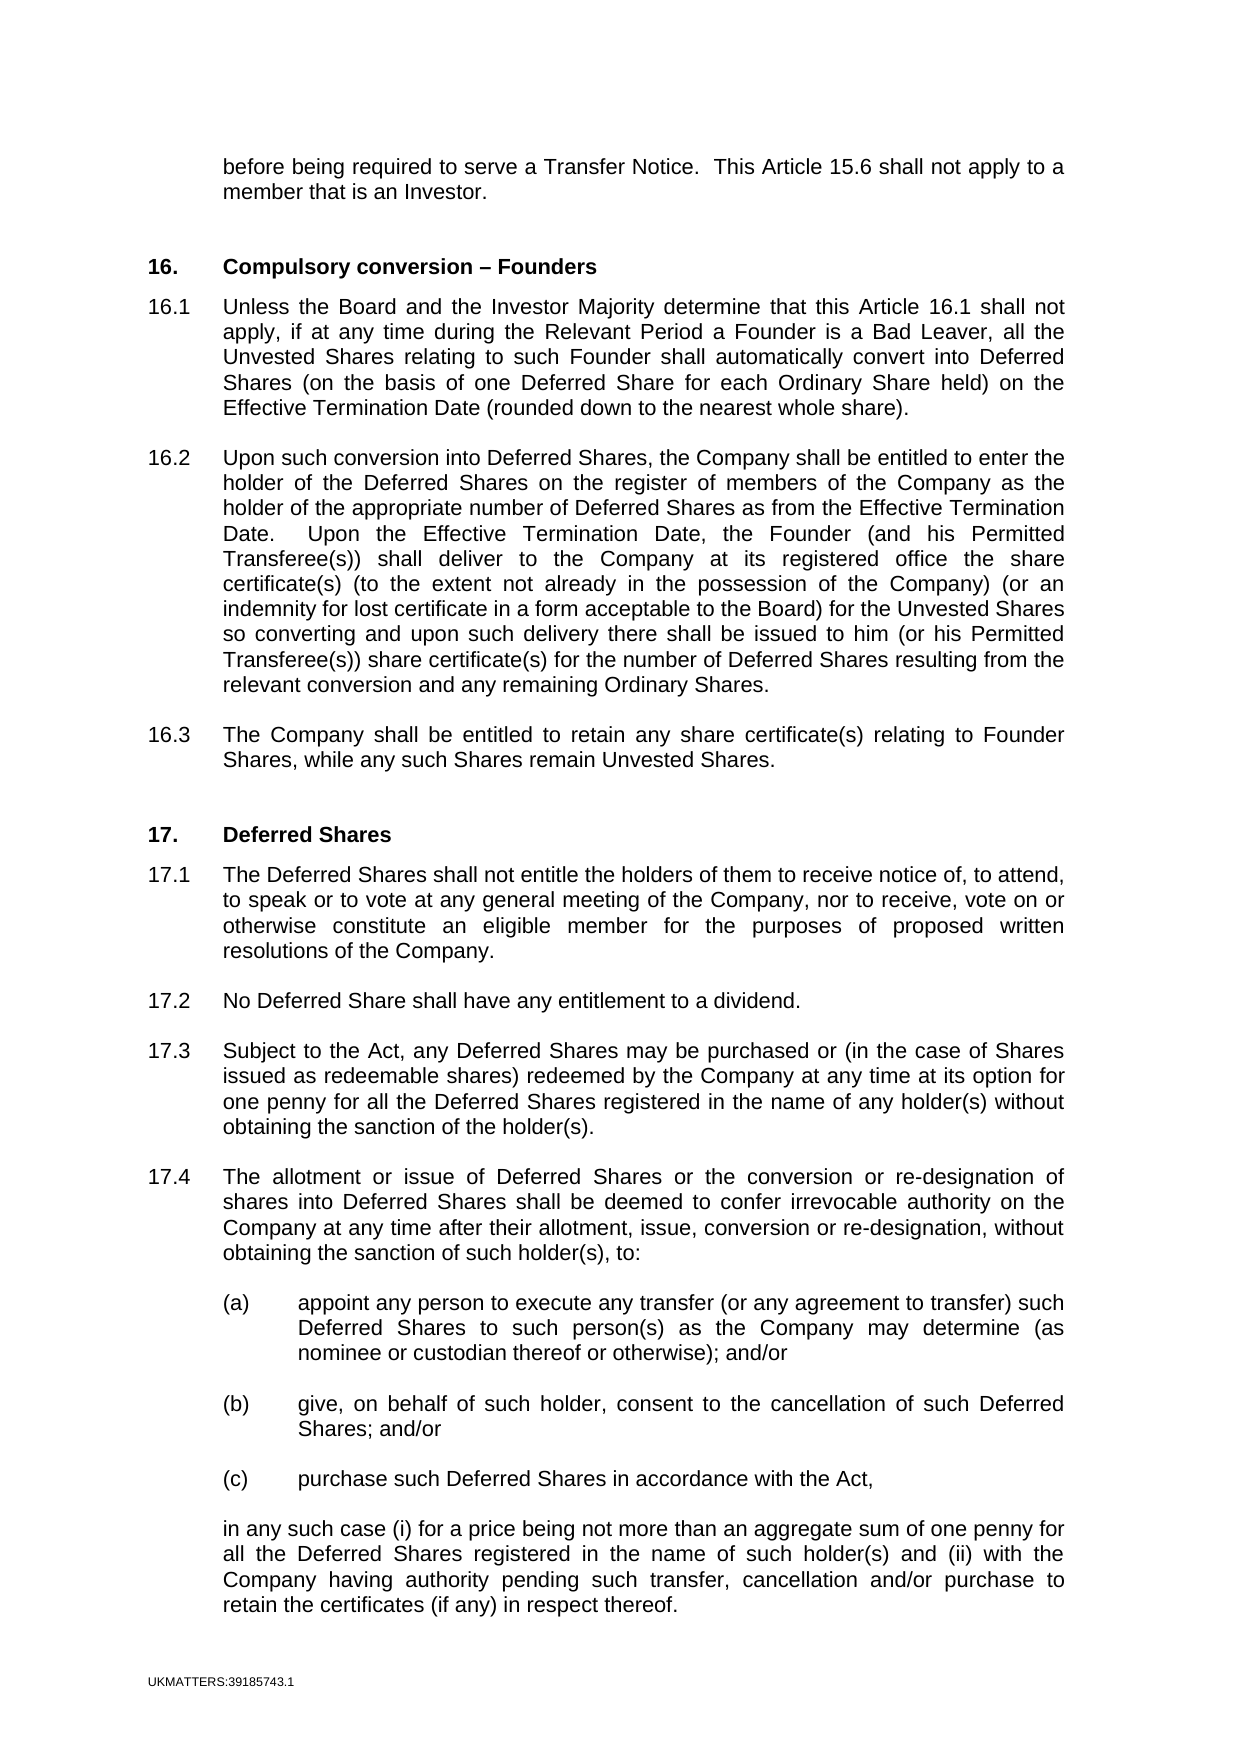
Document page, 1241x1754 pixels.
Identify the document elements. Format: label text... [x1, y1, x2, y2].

text Subject to the Act, any Deferred Shares may be purchased or (in the case of Shares issued as redeemable shares) redeemed by the Company at any time at its option for one penny for all the Deferred Shares registered in the name of any holder(s) without obtaining the sanction of the holder(s). [148, 1038, 1066, 1139]
text give, on behalf of such holder, consent to the cancellation of such Deferred Shares; and/or [223, 1390, 1066, 1441]
text No Deferred Share shall have any entitlement to a dividend. [148, 988, 1066, 1013]
text The Deferred Shares shall not entitle the holders of them to receive notice of, to attend, to speak or to vote at any general meeting of the Company, nor to receive, vote on or otherwise constitute an eligible member for the purposes of proposed written resolutions of the Company. [148, 862, 1066, 963]
text purchase such Deferred Shares in accordance with the Act, [223, 1466, 1066, 1491]
text The Company shall be entitled to retain any share certificate(s) relating to Founder Shares, while any such Shares remain Unvested Shares. [148, 722, 1066, 772]
subtitle Compulsory conversion – Founders [148, 254, 1066, 279]
text Unless the Board and the Investor Majority determine that this Article 16.1 shall not apply, if at any time during the Relevant Period a Founder is a Bad Leaver, all the Unvested Shares relating to such Founder shall automatically convert into Deferred Shares (on the basis of one Deferred Share for each Ordinary Share held) on the Effective Termination Date (rounded down to the nearest whole share). [148, 294, 1066, 420]
text Upon such conversion into Deferred Shares, the Company shall be entitled to enter the holder of the Deferred Shares on the register of members of the Company as the holder of the appropriate number of Deferred Shares as from the Effective Termination Date. Upon the Effective Termination Date, the Founder (and his Permitted Transferee(s)) shall deliver to the Company at its registered office the share certificate(s) (to the extent not already in the possession of the Company) (or an indemnity for lost certificate in a form acceptable to the Board) for the Unvested Shares so converting and upon such delivery there shall be issued to him (or his Permitted Transferee(s)) share certificate(s) for the number of Deferred Shares resulting from the relevant conversion and any remaining Ordinary Shares. [148, 445, 1066, 697]
subtitle Deferred Shares [148, 822, 1066, 847]
text The allotment or issue of Deferred Shares or the conversion or re-designation of shares into Deferred Shares shall be deemed to confer irrevocable authority on the Company at any time after their allotment, issue, conversion or re-designation, without obtaining the sanction of such holder(s), to: [148, 1164, 1066, 1265]
text in any such case (i) for a price being not more than an aggregate sum of one penny for all the Deferred Shares registered in the name of such holder(s) and (ii) with the Company having authority pending such transfer, cancellation and/or purchase to retain the certificates (if any) in respect thereof. [223, 1516, 1066, 1617]
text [148, 153, 1066, 204]
text appoint any person to execute any transfer (or any agreement to transfer) such Deferred Shares to such person(s) as the Company may determine (as nominee or custodian thereof or otherwise); and/or [223, 1290, 1066, 1365]
